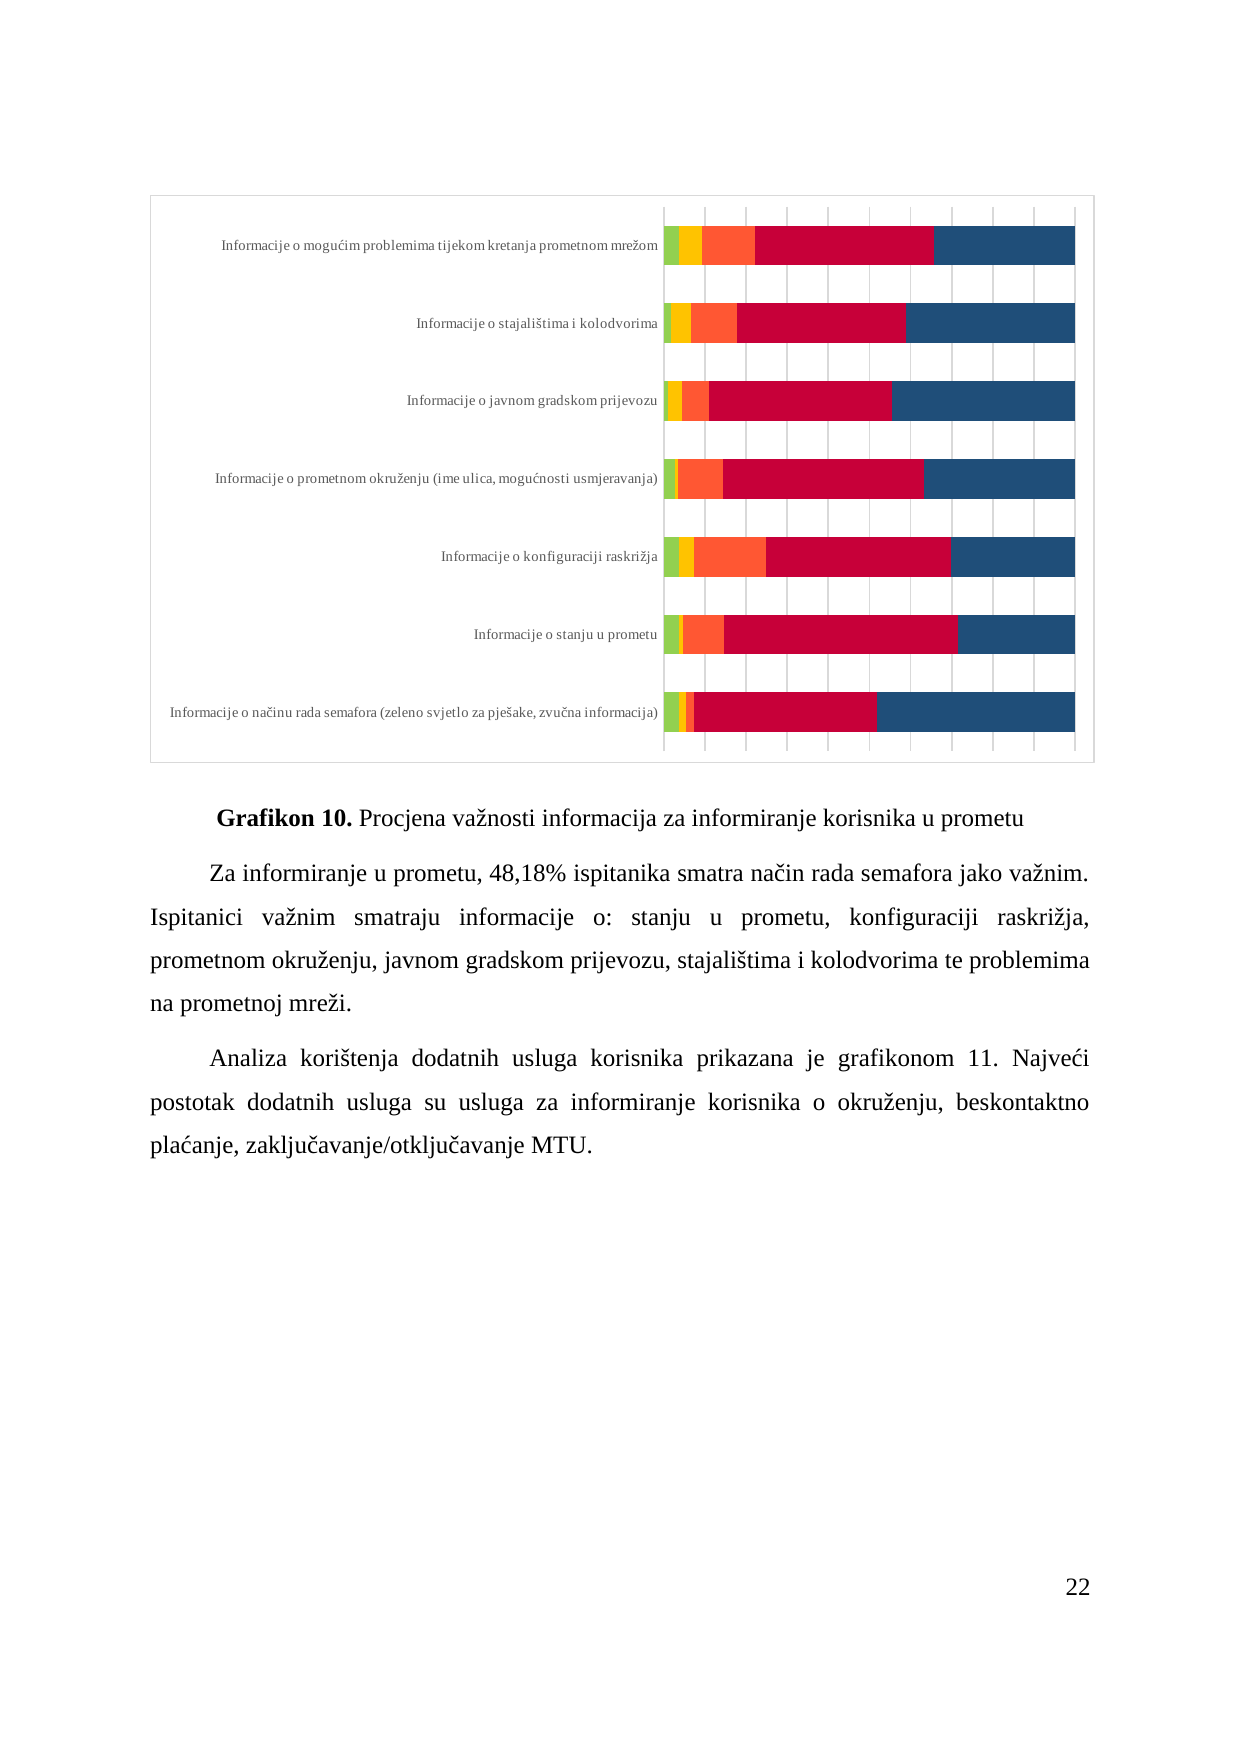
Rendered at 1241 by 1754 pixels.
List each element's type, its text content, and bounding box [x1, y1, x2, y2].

text Analiza korištenja dodatnih usluga korisnika prikazana je grafikonom 11. Najveći postotak dodatnih usluga su usluga za informiranje korisnika o okruženju, beskontaktno plaćanje, zaključavanje/otključavanje MTU. [150, 1043, 1090, 1158]
text Za informiranje u prometu, 48,18% ispitanika smatra način rada semafora jako važnim. Ispitanici važnim smatraju informacije o: stanju u prometu, konfiguraciji raskrižja, prometnom okruženju, javnom gradskom prijevozu, stajalištima i kolodvorima te problemima na prometnoj mreži. [150, 858, 1090, 1017]
